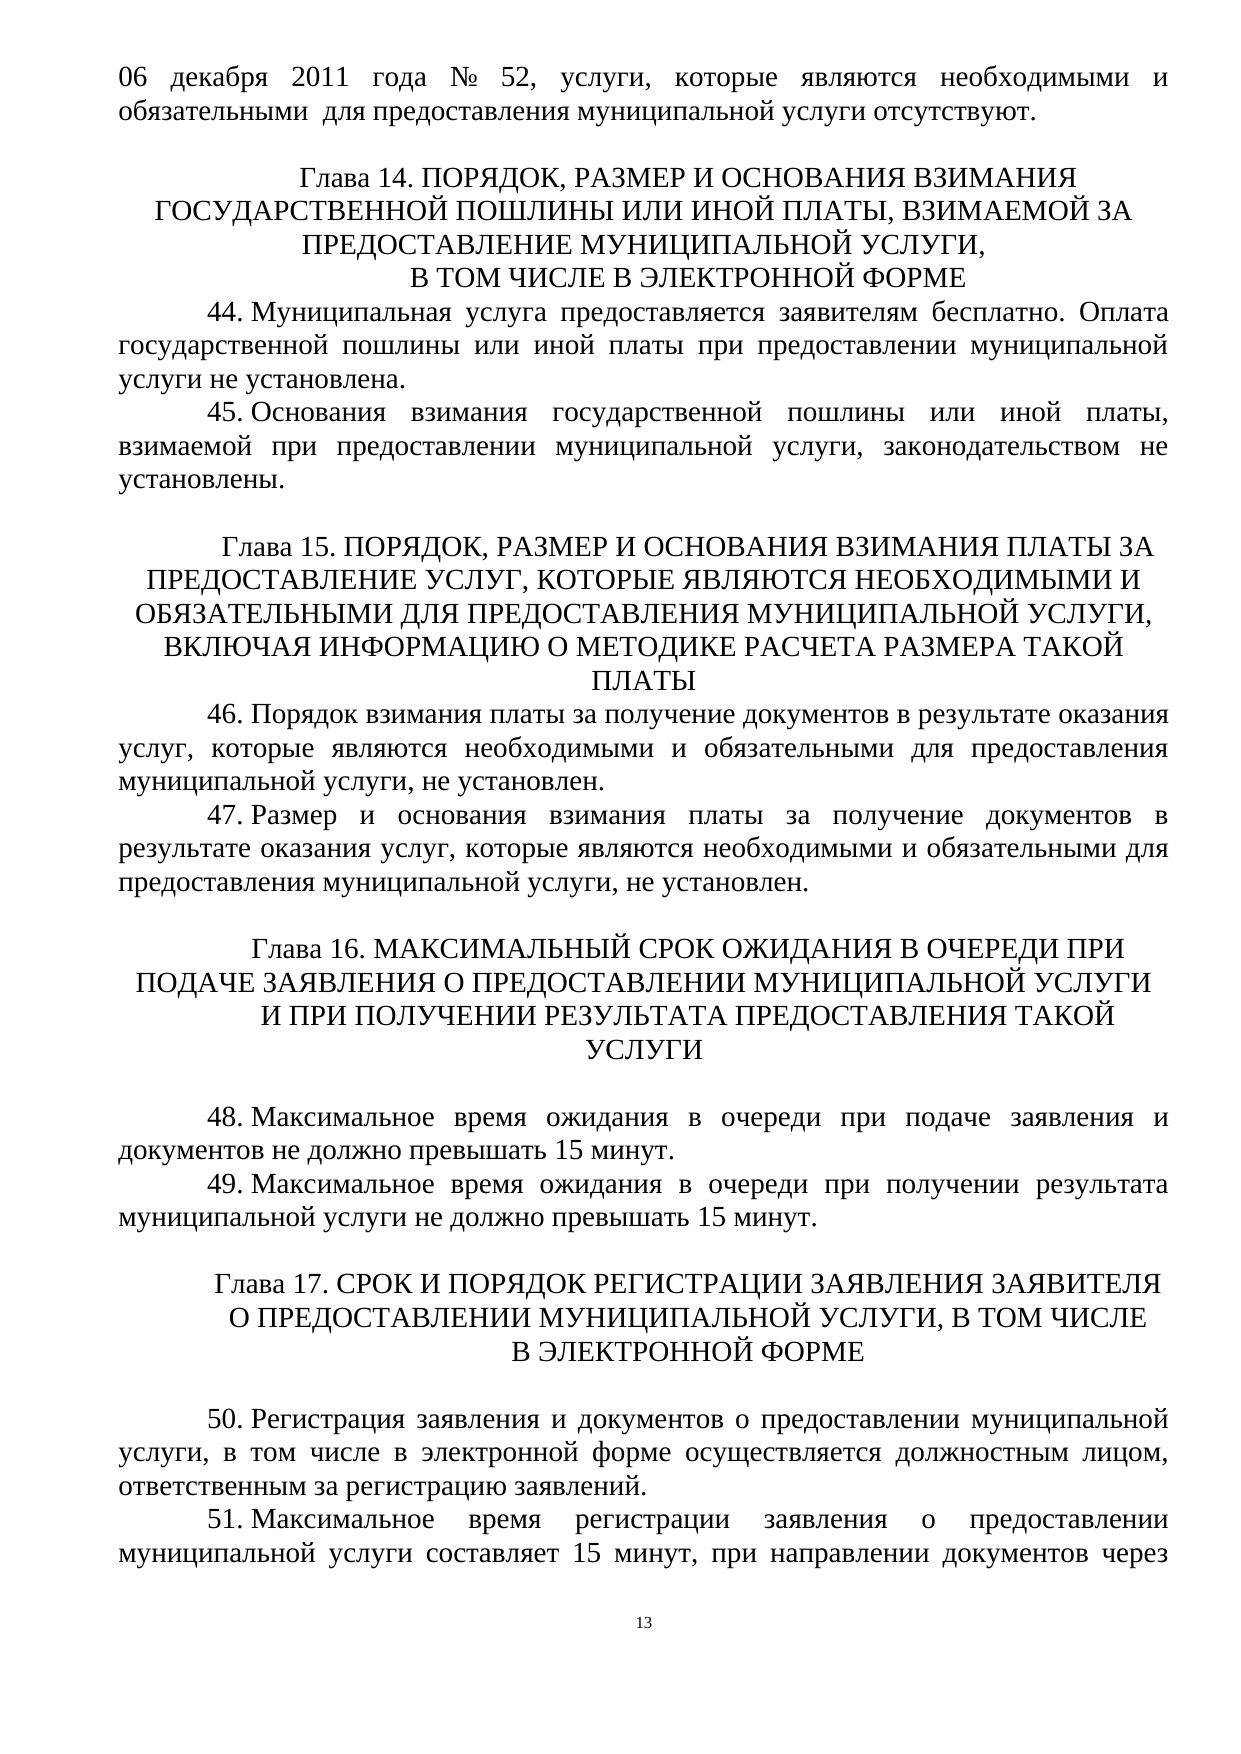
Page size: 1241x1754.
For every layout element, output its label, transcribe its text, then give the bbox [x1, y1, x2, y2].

text И ПРИ ПОЛУЧЕНИИ РЕЗУЛЬТАТА ПРЕДОСТАВЛЕНИЯ ТАКОЙ УСЛУГИ [118, 998, 1169, 1065]
text 50. Регистрация заявления и документов о предоставлении муниципальной услуги, в том числе в электронной форме осуществляется должностным лицом, ответственным за регистрацию заявлений. [118, 1401, 1169, 1501]
text 49. Максимальное время ожидания в очереди при получении результата муниципальной услуги не должно превышать 15 минут. [118, 1166, 1169, 1233]
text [118, 59, 1169, 126]
text 45. Основания взимания государственной пошлины или иной платы, взимаемой при предоставлении муниципальной услуги, законодательством не установлены. [118, 394, 1169, 495]
text 48. Максимальное время ожидания в очереди при подаче заявления и документов не должно превышать 15 минут. [118, 1099, 1169, 1166]
text Глава 14. ПОРЯДОК, РАЗМЕР И ОСНОВАНИЯ ВЗИМАНИЯ ГОСУДАРСТВЕННОЙ ПОШЛИНЫ ИЛИ ИНОЙ ПЛАТЫ, ВЗИМАЕМОЙ ЗА ПРЕДОСТАВЛЕНИЕ МУНИЦИПАЛЬНОЙ УСЛУГИ, [118, 160, 1169, 260]
text О ПРЕДОСТАВЛЕНИИ МУНИЦИПАЛЬНОЙ УСЛУГИ, В ТОМ ЧИСЛЕ [118, 1300, 1169, 1334]
text Глава 15. ПОРЯДОК, РАЗМЕР И ОСНОВАНИЯ ВЗИМАНИЯ ПЛАТЫ ЗА ПРЕДОСТАВЛЕНИЕ УСЛУГ, КОТОРЫЕ ЯВЛЯЮТСЯ НЕОБХОДИМЫМИ И ОБЯЗАТЕЛЬНЫМИ ДЛЯ ПРЕДОСТАВЛЕНИЯ МУНИЦИПАЛЬНОЙ УСЛУГИ, ВКЛЮЧАЯ ИНФОРМАЦИЮ О МЕТОДИКЕ РАСЧЕТА РАЗМЕРА ТАКОЙ ПЛАТЫ [118, 529, 1169, 696]
text 44. Муниципальная услуга предоставляется заявителям бесплатно. Оплата государственной пошлины или иной платы при предоставлении муниципальной услуги не установлена. [118, 294, 1169, 394]
text 47. Размер и основания взимания платы за получение документов в результате оказания услуг, которые являются необходимыми и обязательными для предоставления муниципальной услуги, не установлен. [118, 797, 1169, 898]
text В ТОМ ЧИСЛЕ В ЭЛЕКТРОННОЙ ФОРМЕ [118, 260, 1169, 294]
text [118, 1501, 1169, 1568]
text Глава 16. МАКСИМАЛЬНЫЙ СРОК ОЖИДАНИЯ В ОЧЕРЕДИ ПРИ ПОДАЧЕ ЗАЯВЛЕНИЯ О ПРЕДОСТАВЛЕНИИ МУНИЦИПАЛЬНОЙ УСЛУГИ [118, 931, 1169, 998]
text В ЭЛЕКТРОННОЙ ФОРМЕ [118, 1334, 1169, 1367]
text Глава 17. СРОК И ПОРЯДОК РЕГИСТРАЦИИ ЗАЯВЛЕНИЯ ЗАЯВИТЕЛЯ [118, 1267, 1169, 1300]
text 46. Порядок взимания платы за получение документов в результате оказания услуг, которые являются необходимыми и обязательными для предоставления муниципальной услуги, не установлен. [118, 696, 1169, 797]
